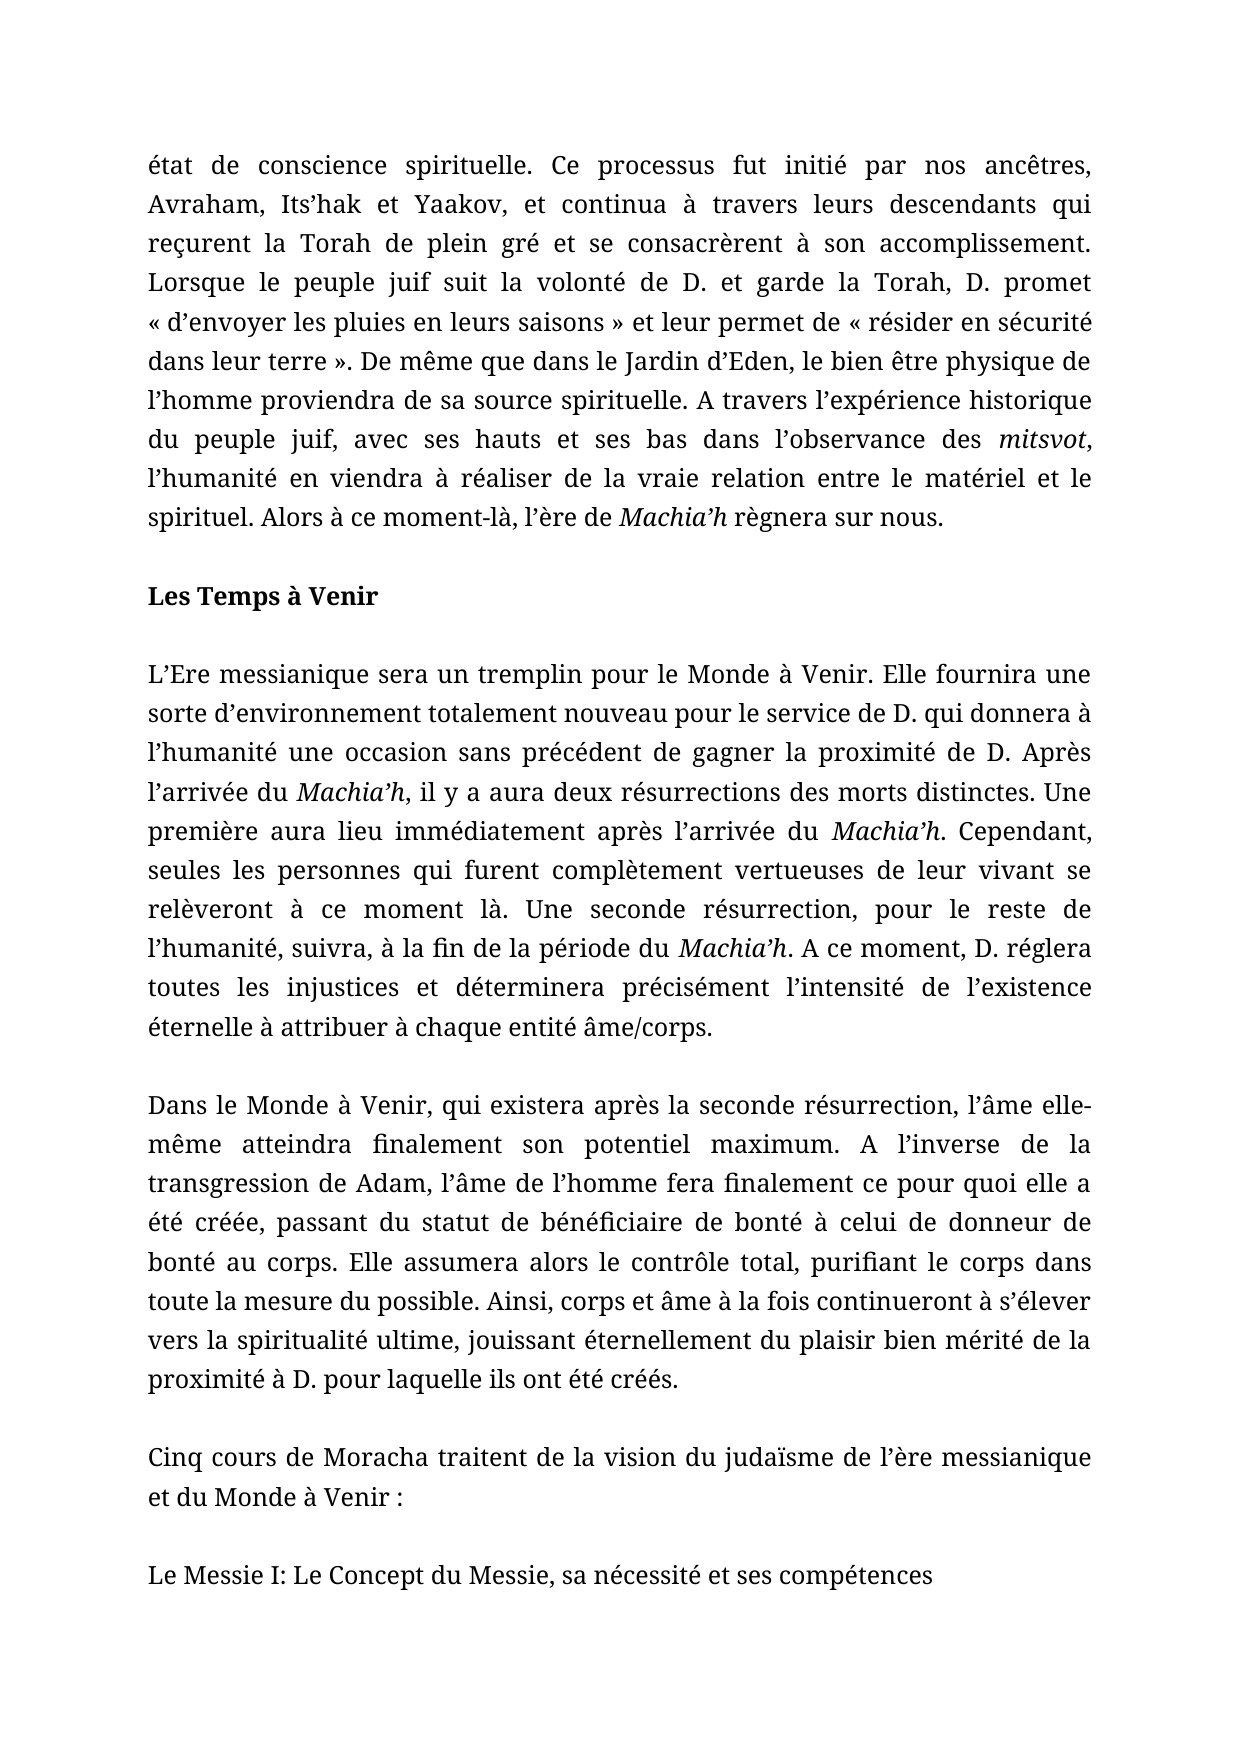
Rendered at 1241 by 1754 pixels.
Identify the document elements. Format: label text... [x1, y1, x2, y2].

text Dans le Monde à Venir, qui existera après la seconde résurrection, l’âme elle-même atteindra finalement son potentiel maximum. A l’inverse de la transgression de Adam, l’âme de l’homme fera finalement ce pour quoi elle a été créée, passant du statut de bénéficiaire de bonté à celui de donneur de bonté au corps. Elle assumera alors le contrôle total, purifiant le corps dans toute la mesure du possible. Ainsi, corps et âme à la fois continueront à s’élever vers la spiritualité ultime, jouissant éternellement du plaisir bien mérité de la proximité à D. pour laquelle ils ont été créés. [148, 1088, 1093, 1396]
text Les Temps à Venir [148, 578, 1093, 612]
text L’Ere messianique sera un tremplin pour le Monde à Venir. Elle fournira une sorte d’environnement totalement nouveau pour le service de D. qui donnera à l’humanité une occasion sans précédent de gagner la proximité de D. Après l’arrivée du Machia’h, il y a aura deux résurrections des morts distinctes. Une première aura lieu immédiatement après l’arrivée du Machia’h. Cependant, seules les personnes qui furent complètement vertueuses de leur vivant se relèveront à ce moment là. Une seconde résurrection, pour le reste de l’humanité, suivra, à la fin de la période du Machia’h. A ce moment, D. réglera toutes les injustices et déterminera précisément l’intensité de l’existence éternelle à attribuer à chaque entité âme/corps. [148, 657, 1093, 1043]
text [148, 148, 1093, 534]
text Cinq cours de Moracha traitent de la vision du judaïsme de l’ère messianique et du Monde à Venir : [148, 1440, 1093, 1513]
text Le Messie I: Le Concept du Messie, sa nécessité et ses compétences [148, 1558, 1093, 1592]
